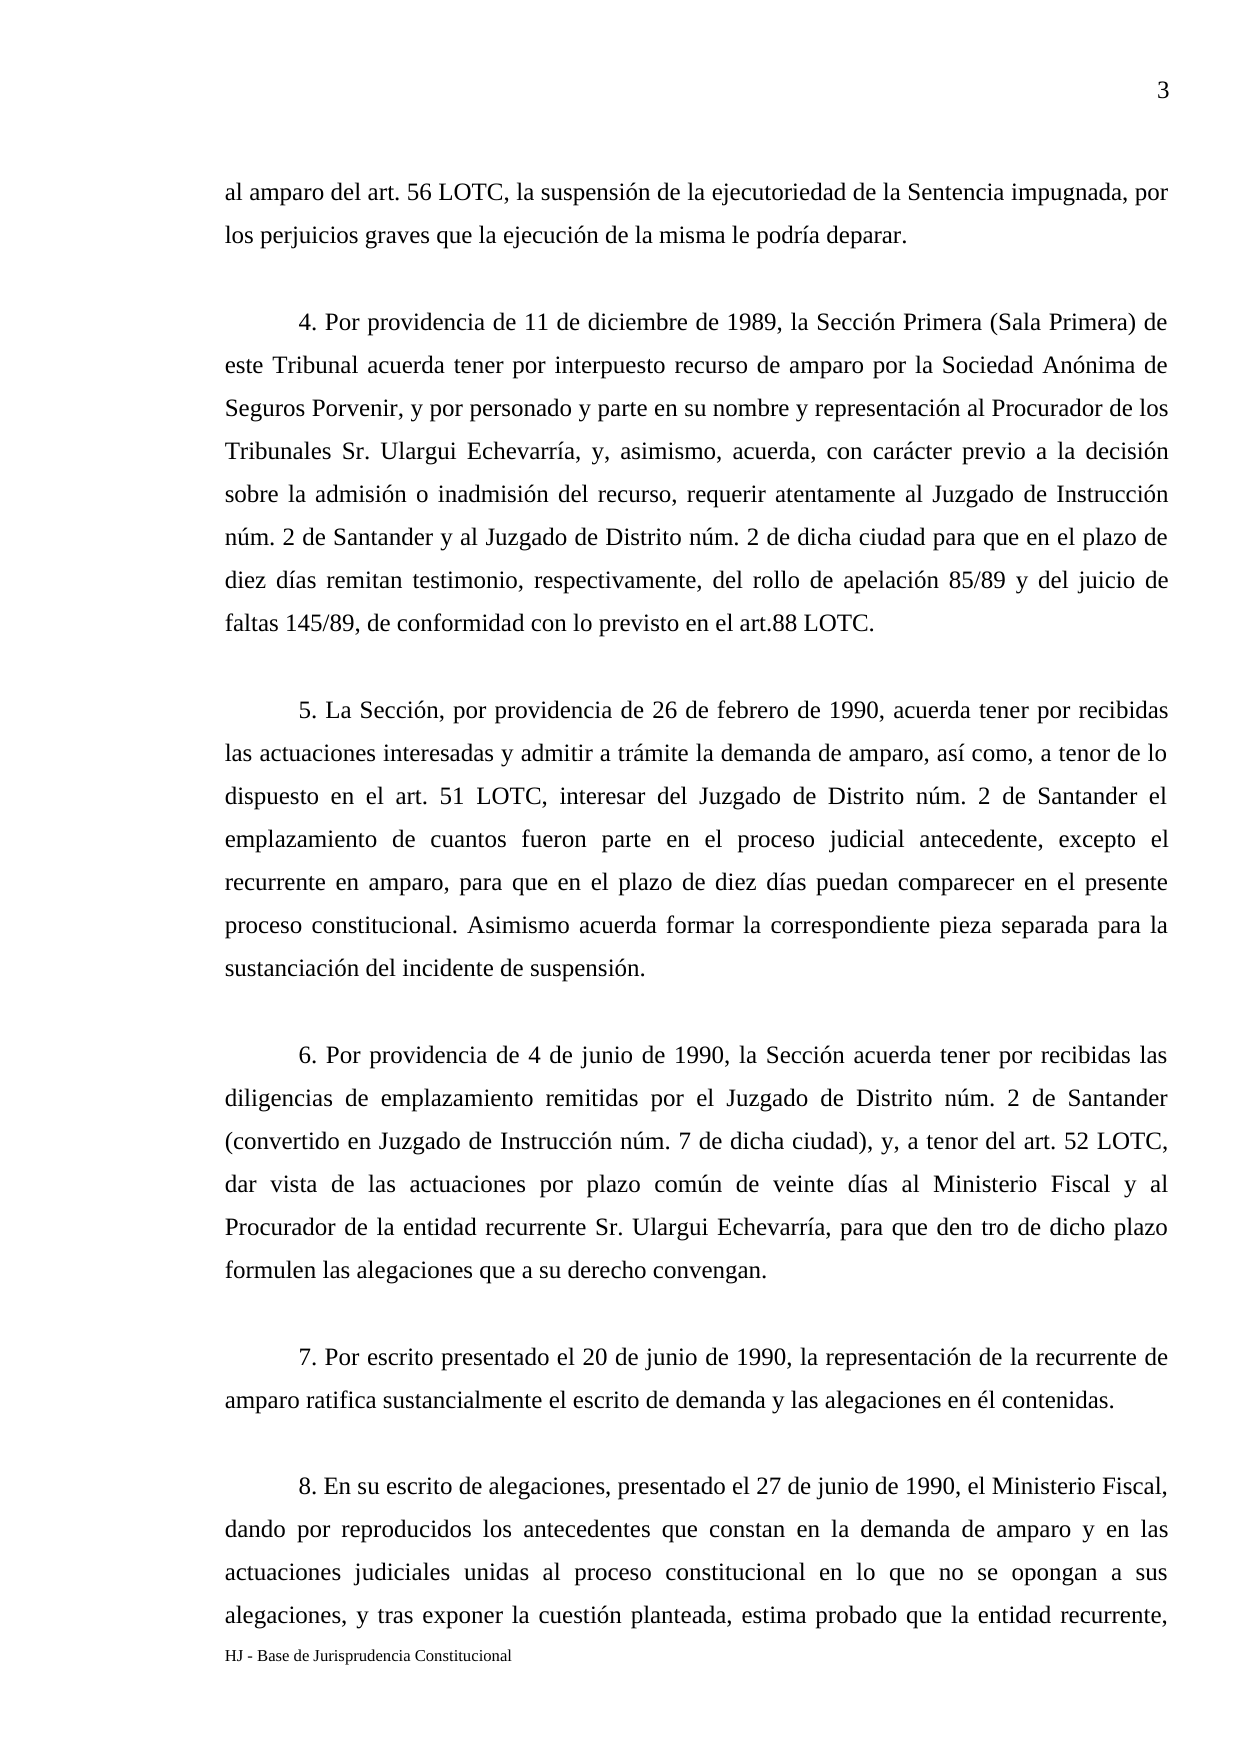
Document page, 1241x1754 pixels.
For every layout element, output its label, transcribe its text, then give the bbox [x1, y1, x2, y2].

text 7. Por escrito presentado el 20 de junio de 1990, la representación de la recurrente de amparo ratifica sustancialmente el escrito de demanda y las alegaciones en él contenidas. [224, 1342, 1169, 1413]
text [224, 177, 1169, 249]
text 4. Por providencia de 11 de diciembre de 1989, la Sección Primera (Sala Primera) de este Tribunal acuerda tener por interpuesto recurso de amparo por la Sociedad Anónima de Seguros Porvenir, y por personado y parte en su nombre y representación al Procurador de los Tribunales Sr. Ulargui Echevarría, y, asimismo, acuerda, con carácter previo a la decisión sobre la admisión o inadmisión del recurso, requerir atentamente al Juzgado de Instrucción núm. 2 de Santander y al Juzgado de Distrito núm. 2 de dicha ciudad para que en el plazo de diez días remitan testimonio, respectivamente, del rollo de apelación 85/89 y del juicio de faltas 145/89, de conformidad con lo previsto en el art.88 LOTC. [224, 307, 1169, 637]
text 5. La Sección, por providencia de 26 de febrero de 1990, acuerda tener por recibidas las actuaciones interesadas y admitir a trámite la demanda de amparo, así como, a tenor de lo dispuesto en el art. 51 LOTC, interesar del Juzgado de Distrito núm. 2 de Santander el emplazamiento de cuantos fueron parte en el proceso judicial antecedente, excepto el recurrente en amparo, para que en el plazo de diez días puedan comparecer en el presente proceso constitucional. Asimismo acuerda formar la correspondiente pieza separada para la sustanciación del incidente de suspensión. [224, 695, 1169, 982]
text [224, 1471, 1169, 1629]
text 6. Por providencia de 4 de junio de 1990, la Sección acuerda tener por recibidas las diligencias de emplazamiento remitidas por el Juzgado de Distrito núm. 2 de Santander (convertido en Juzgado de Instrucción núm. 7 de dicha ciudad), y, a tenor del art. 52 LOTC, dar vista de las actuaciones por plazo común de veinte días al Ministerio Fiscal y al Procurador de la entidad recurrente Sr. Ulargui Echevarría, para que den tro de dicho plazo formulen las alegaciones que a su derecho convengan. [224, 1040, 1169, 1284]
